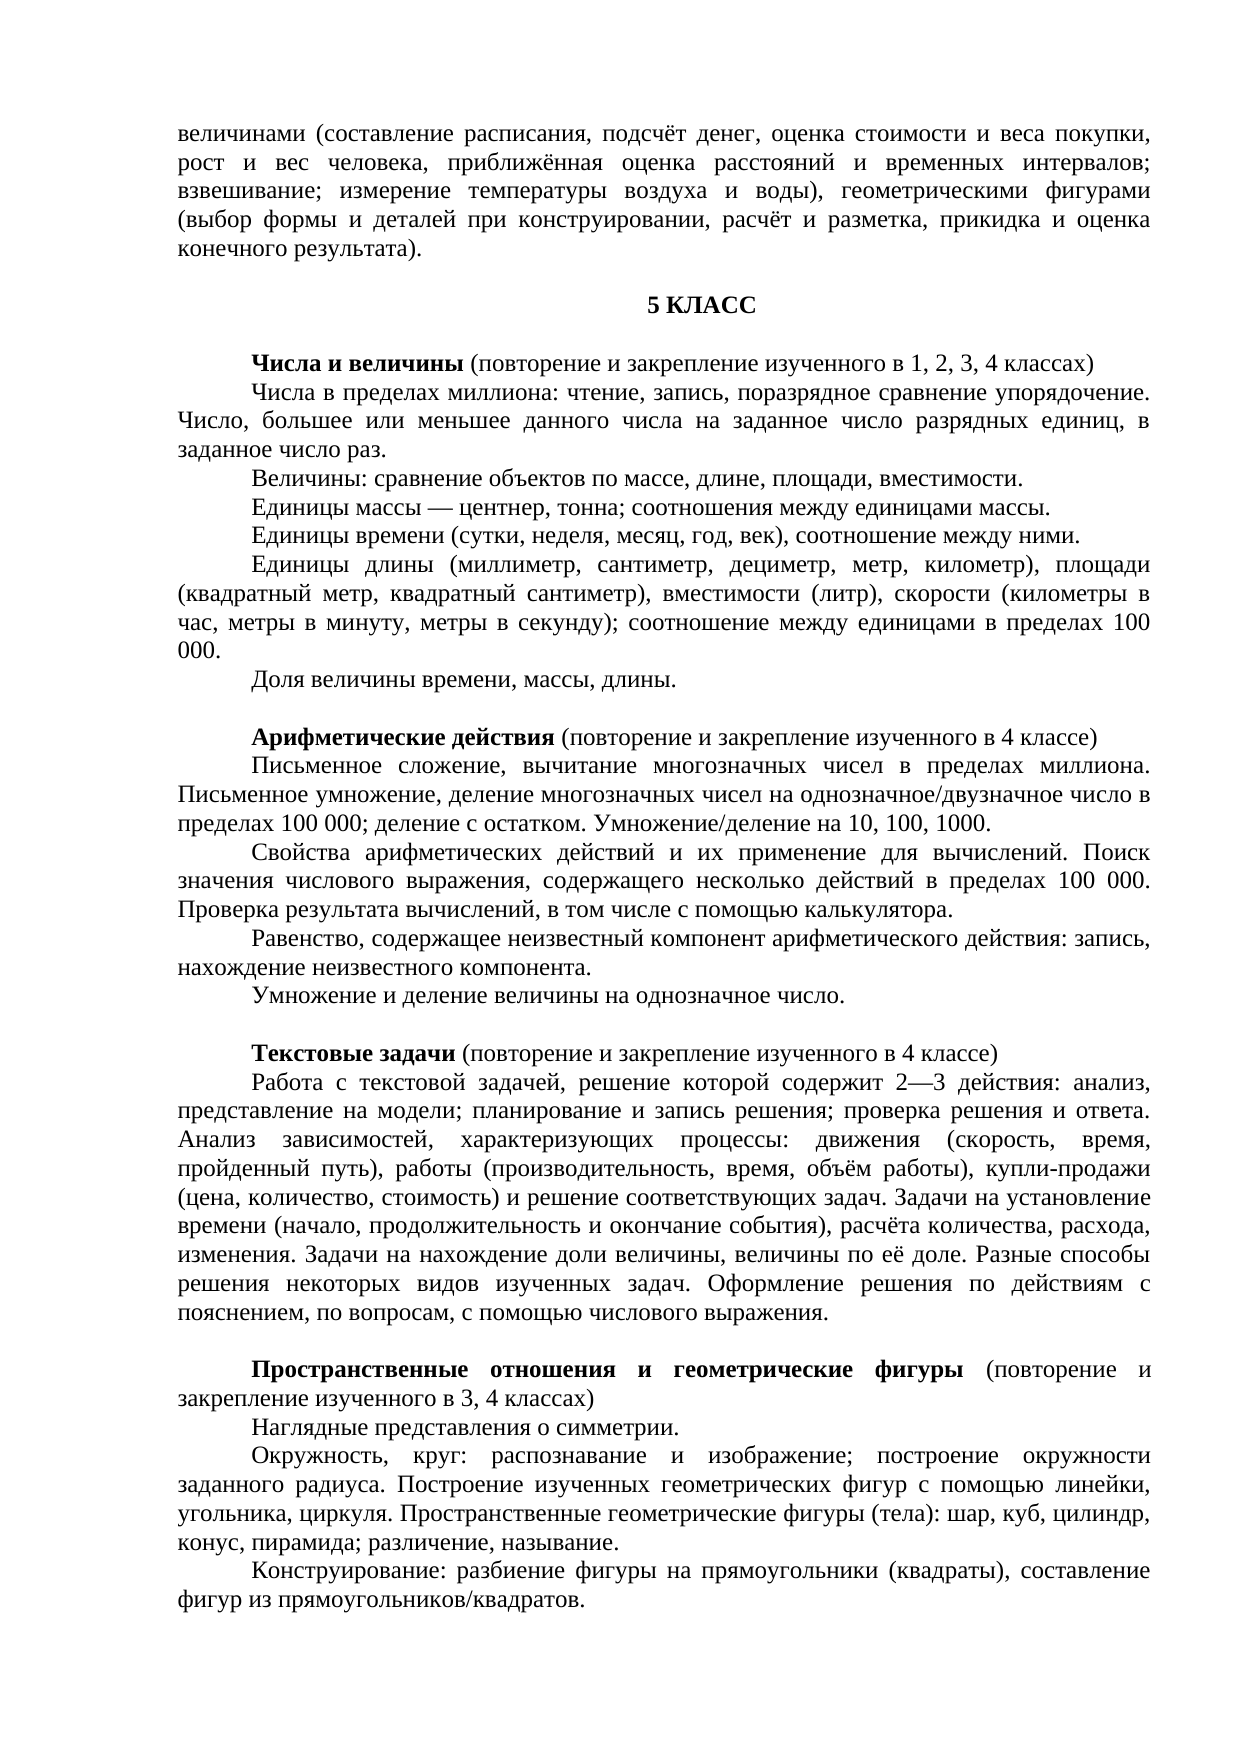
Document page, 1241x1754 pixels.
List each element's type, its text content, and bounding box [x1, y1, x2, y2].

text Умножение и деление величины на однозначное число. [177, 981, 1152, 1009]
text Письменное сложение, вычитание многозначных чисел в пределах миллиона. Письменное умножение, деление многозначных чисел на однозначное/двузначное число в пределах 100 000; деление с остатком. Умножение/деление на 10, 100, 1000. [177, 751, 1152, 837]
text Числа и величины (повторение и закрепление изученного в 1, 2, 3, 4 классах) [177, 348, 1152, 377]
text Текстовые задачи (повторение и закрепление изученного в 4 классе) [177, 1038, 1152, 1067]
text Числа в пределах миллиона: чтение, запись, поразрядное сравнение упорядочение. Число, большее или меньшее данного числа на заданное число разрядных единиц, в заданное число раз. [177, 377, 1152, 463]
text Единицы массы — центнер, тонна; соотношения между единицами массы. [177, 492, 1152, 521]
text Конструирование: разбиение фигуры на прямоугольники (квадраты), составление фигур из прямоугольников/квадратов. [177, 1556, 1152, 1613]
text Единицы времени (сутки, неделя, месяц, год, век), соотношение между ними. [177, 521, 1152, 549]
text Доля величины времени, массы, длины. [177, 664, 1152, 693]
text Пространственные отношения и геометрические фигуры (повторение и закрепление изученного в 3, 4 классах) [177, 1354, 1152, 1412]
text Арифметические действия (повторение и закрепление изученного в 4 классе) [177, 722, 1152, 751]
text Равенство, содержащее неизвестный компонент арифметического действия: запись, нахождение неизвестного компонента. [177, 923, 1152, 981]
text Работа с текстовой задачей, решение которой содержит 2—3 действия: анализ, представление на модели; планирование и запись решения; проверка решения и ответа. Анализ зависимостей, характеризующих процессы: движения (скорость, время, пройденный путь), работы (производительность, время, объём работы), купли-продажи (цена, количество, стоимость) и решение соответствующих задач. Задачи на установление времени (начало, продолжительность и окончание события), расчёта количества, расхода, изменения. Задачи на нахождение доли величины, величины по её доле. Разные способы решения некоторых видов изученных задач. Оформление решения по действиям с пояснением, по вопросам, с помощью числового выражения. [177, 1067, 1152, 1326]
text Окружность, круг: распознавание и изображение; построение окружности заданного радиуса. Построение изученных геометрических фигур с помощью линейки, угольника, циркуля. Пространственные геометрические фигуры (тела): шар, куб, цилиндр, конус, пирамида; различение, называние. [177, 1441, 1152, 1556]
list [177, 118, 1152, 262]
text Единицы длины (миллиметр, сантиметр, дециметр, метр, километр), площади (квадратный метр, квадратный сантиметр), вместимости (литр), скорости (километры в час, метры в минуту, метры в секунду); соотношение между единицами в пределах 100 000. [177, 549, 1152, 664]
subtitle 5 КЛАСС [177, 291, 1152, 319]
text Свойства арифметических действий и их применение для вычислений. Поиск значения числового выражения, содержащего несколько действий в пределах 100 000. Проверка результата вычислений, в том числе с помощью калькулятора. [177, 837, 1152, 923]
text Величины: сравнение объектов по массе, длине, площади, вместимости. [177, 463, 1152, 492]
text Наглядные представления о симметрии. [177, 1412, 1152, 1441]
